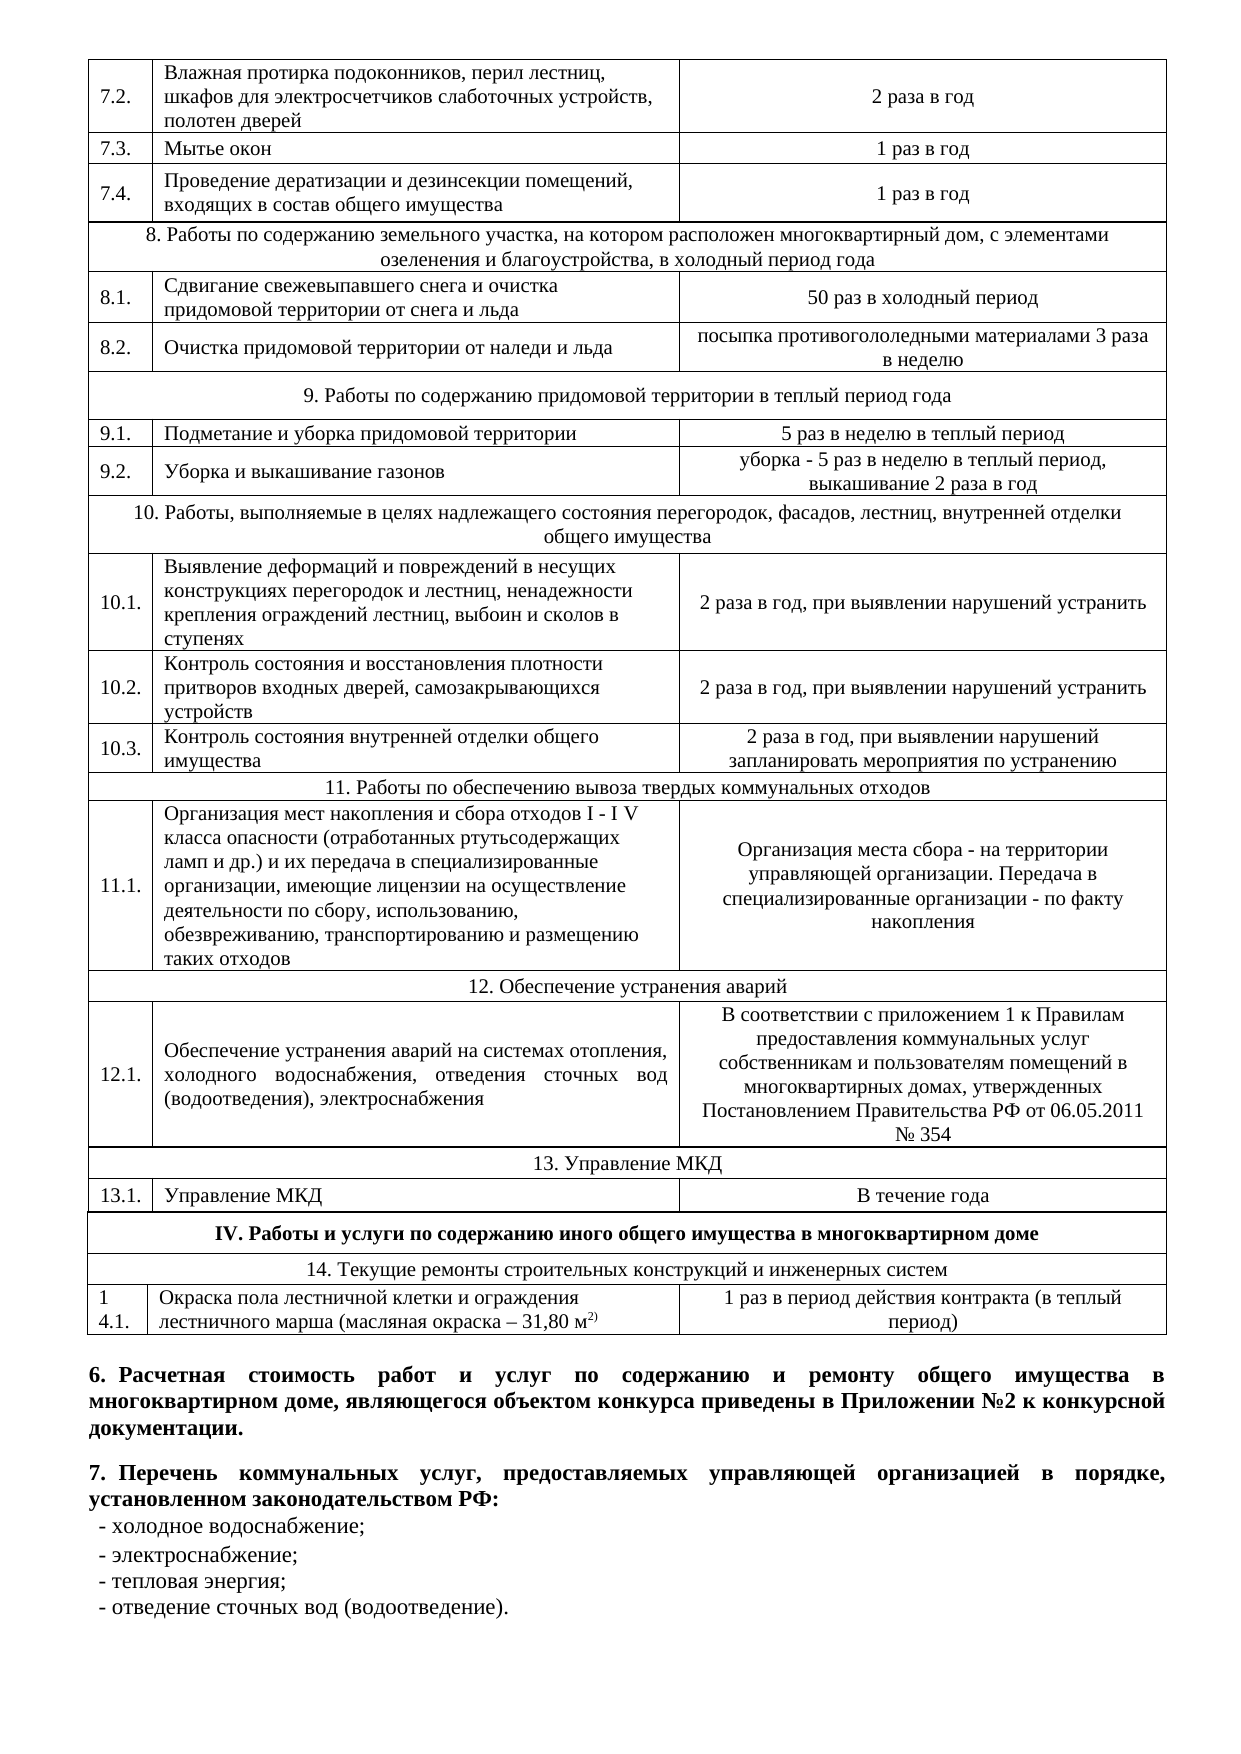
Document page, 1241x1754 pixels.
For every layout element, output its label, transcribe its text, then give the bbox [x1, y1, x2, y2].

table_cell IV. Работы и услуги по содержанию иного общего имущества в многоквартирном доме [88, 1213, 1166, 1253]
table_cell Контроль состояния и восстановления плотности притворов входных дверей, самозакрывающихся устройств [153, 651, 679, 723]
table_cell 13.1. [89, 1179, 152, 1211]
list Расчетная стоимость работ и услуг по содержанию и ремонту общего имущества в многоквартирном доме, являющегося объектом конкурса приведены в Приложении №2 к конкурсной документации. [89, 1361, 1166, 1440]
table_header - холодное водоснабжение; [87, 1512, 1188, 1541]
table_cell 10.2. [89, 651, 152, 723]
table_cell 10.3. [89, 724, 152, 772]
table_cell Подметание и уборка придомовой территории [153, 420, 679, 446]
table_cell 7.4. [89, 164, 152, 221]
table_cell 2 раза в год, при выявлении нарушений устранить [680, 651, 1166, 723]
table_cell Организация места сбора - на территории управляющей организации. Передача в специализированные организации - по факту накопления [680, 801, 1166, 970]
table_cell В течение года [680, 1179, 1166, 1211]
table_cell Управление МКД [153, 1179, 679, 1211]
table_cell 9.1. [89, 420, 152, 446]
table_cell - электроснабжение; [87, 1541, 1188, 1567]
table_cell 2 раза в год, при выявлении нарушений запланировать мероприятия по устранению [680, 724, 1166, 772]
table_cell 9. Работы по содержанию придомовой территории в теплый период года [89, 372, 1166, 418]
table_cell 12.1. [89, 1002, 152, 1146]
table_cell 8.2. [89, 323, 152, 371]
table_cell В соответствии с приложением 1 к Правилам предоставления коммунальных услуг собственникам и пользователям помещений в многоквартирных домах, утвержденных Постановлением Правительства РФ от 06.05.2011 № 354 [680, 1002, 1166, 1146]
table_cell 2 раза в год [680, 60, 1166, 132]
table_cell 5 раз в неделю в теплый период [680, 420, 1166, 446]
table_cell 13. Управление МКД [89, 1148, 1166, 1178]
table_cell Мытье окон [153, 133, 679, 162]
table_cell Выявление деформаций и повреждений в несущих конструкциях перегородок и лестниц, ненадежности крепления ограждений лестниц, выбоин и сколов в ступенях [153, 554, 679, 650]
table_cell 1 раз в год [680, 133, 1166, 162]
table_cell Контроль состояния внутренней отделки общего имущества [153, 724, 679, 772]
table_cell Сдвигание свежевыпавшего снега и очистка придомовой территории от снега и льда [153, 272, 679, 322]
table_cell 9.2. [89, 447, 152, 495]
table_cell 50 раз в холодный период [680, 272, 1166, 322]
table_cell 10.1. [89, 554, 152, 650]
list Перечень коммунальных услуг, предоставляемых управляющей организацией в порядке, установленном законодательством РФ: [89, 1459, 1166, 1512]
table_cell Обеспечение устранения аварий на системах отопления, холодного водоснабжения, отведения сточных вод (водоотведения), электроснабжения [153, 1002, 679, 1146]
table_cell - тепловая энергия; [87, 1567, 1188, 1593]
table_cell - отведение сточных вод (водоотведение). [87, 1593, 1188, 1639]
table_cell Окраска пола лестничной клетки и ограждения лестничного марша (масляная окраска – 31,80 м2) [148, 1285, 679, 1333]
table_cell 11. Работы по обеспечению вывоза твердых коммунальных отходов [89, 773, 1166, 800]
table_cell 14.1. [88, 1285, 147, 1333]
table_cell 2 раза в год, при выявлении нарушений устранить [680, 554, 1166, 650]
table_cell 10. Работы, выполняемые в целях надлежащего состояния перегородок, фасадов, лестниц, внутренней отделки общего имущества [89, 496, 1166, 552]
table_cell посыпка противогололедными материалами 3 раза в неделю [680, 323, 1166, 371]
table_cell Проведение дератизации и дезинсекции помещений, входящих в состав общего имущества [153, 164, 679, 221]
table_cell Очистка придомовой территории от наледи и льда [153, 323, 679, 371]
table_cell 7.3. [89, 133, 152, 162]
table_cell 1 раз в период действия контракта (в теплый период) [680, 1285, 1166, 1333]
table_cell 12. Обеспечение устранения аварий [89, 971, 1166, 1001]
table_cell 8. Работы по содержанию земельного участка, на котором расположен многоквартирный дом, с элементами озеленения и благоустройства, в холодный период года [89, 223, 1166, 271]
table_cell 11.1. [89, 801, 152, 970]
table_cell 1 раз в год [680, 164, 1166, 221]
table_cell Уборка и выкашивание газонов [153, 447, 679, 495]
table_cell Организация мест накопления и сбора отходов I - I V класса опасности (отработанных ртутьсодержащих ламп и др.) и их передача в специализированные организации, имеющие лицензии на осуществление деятельности по сбору, использованию, обезвреживанию, транспортированию и размещению таких отходов [153, 801, 679, 970]
table_cell Влажная протирка подоконников, перил лестниц, шкафов для электросчетчиков слаботочных устройств, полотен дверей [153, 60, 679, 132]
table_cell 14. Текущие ремонты строительных конструкций и инженерных систем [88, 1254, 1166, 1284]
table_cell уборка - 5 раз в неделю в теплый период, выкашивание 2 раза в год [680, 447, 1166, 495]
table_cell 8.1. [89, 272, 152, 322]
table_cell 7.2. [89, 60, 152, 132]
